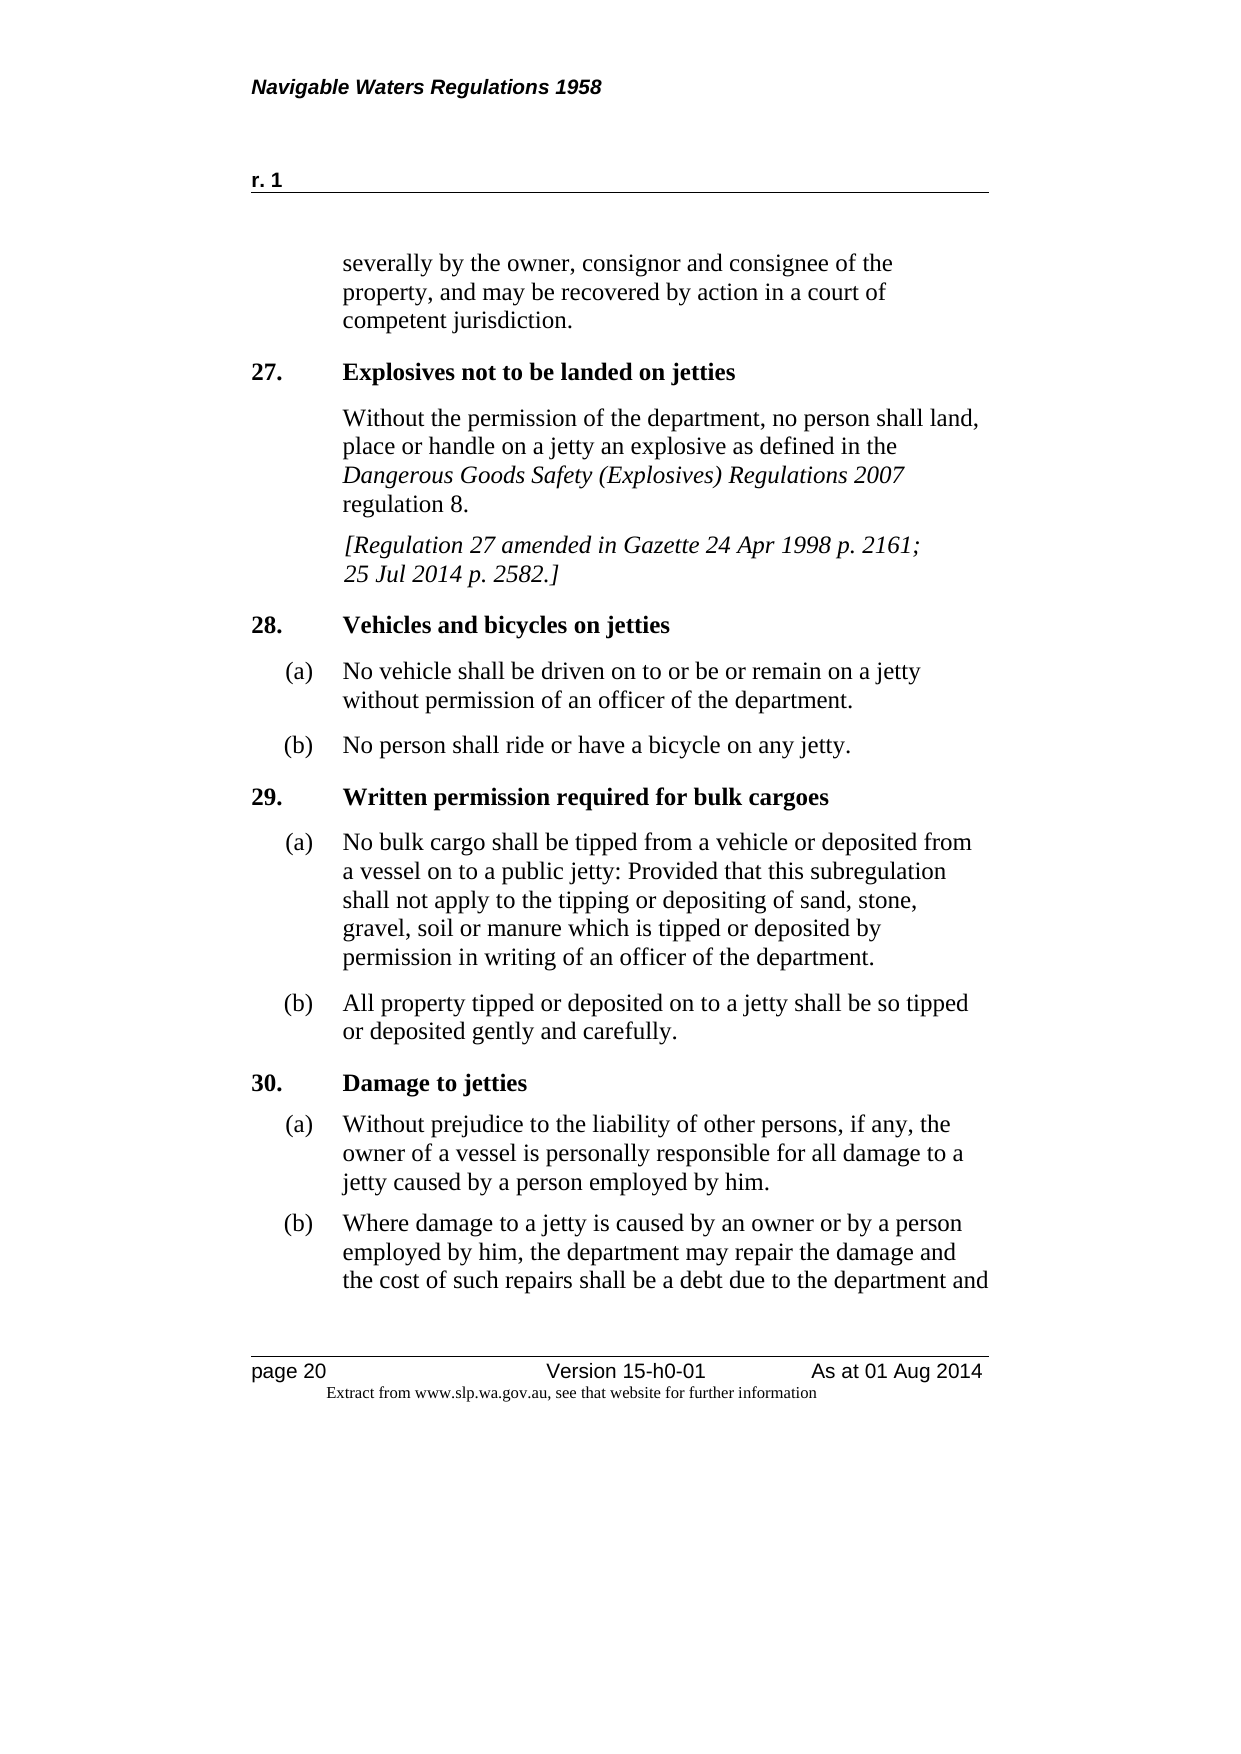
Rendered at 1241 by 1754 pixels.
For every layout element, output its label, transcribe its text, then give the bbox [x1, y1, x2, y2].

subtitle 28. Vehicles and bicycles on jetties [251, 611, 989, 639]
subtitle 29. Written permission required for bulk cargoes [251, 782, 989, 811]
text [251, 1208, 989, 1294]
text (b) No person shall ride or have a bicycle on any jetty. [251, 730, 989, 759]
text (a) No bulk cargo shall be tipped from a vehicle or deposited from a vessel on to a public jetty: Provided that this subregulation shall not apply to the tipping or depositing of sand, stone, gravel, soil or manure which is tipped or deposited by permission in writing of an officer of the department. [251, 827, 989, 971]
subtitle 27. Explosives not to be landed on jetties [251, 357, 989, 386]
subtitle 30. Damage to jetties [251, 1068, 989, 1097]
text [251, 248, 989, 334]
text (a) No vehicle shall be driven on to or be or remain on a jetty without permission of an officer of the department. [251, 656, 989, 713]
text (a) Without prejudice to the liability of other persons, if any, the owner of a vessel is personally responsible for all damage to a jetty caused by a person employed by him. [251, 1109, 989, 1196]
text [Regulation 27 amended in Gazette 24 Apr 1998 p. 2161; 25 Jul 2014 p. 2582.] [251, 530, 989, 588]
text Without the permission of the department, no person shall land, place or handle on a jetty an explosive as defined in the Dangerous Goods Safety (Explosives) Regulations 2007 regulation 8. [251, 403, 989, 518]
text (b) All property tipped or deposited on to a jetty shall be so tipped or deposited gently and carefully. [251, 988, 989, 1045]
